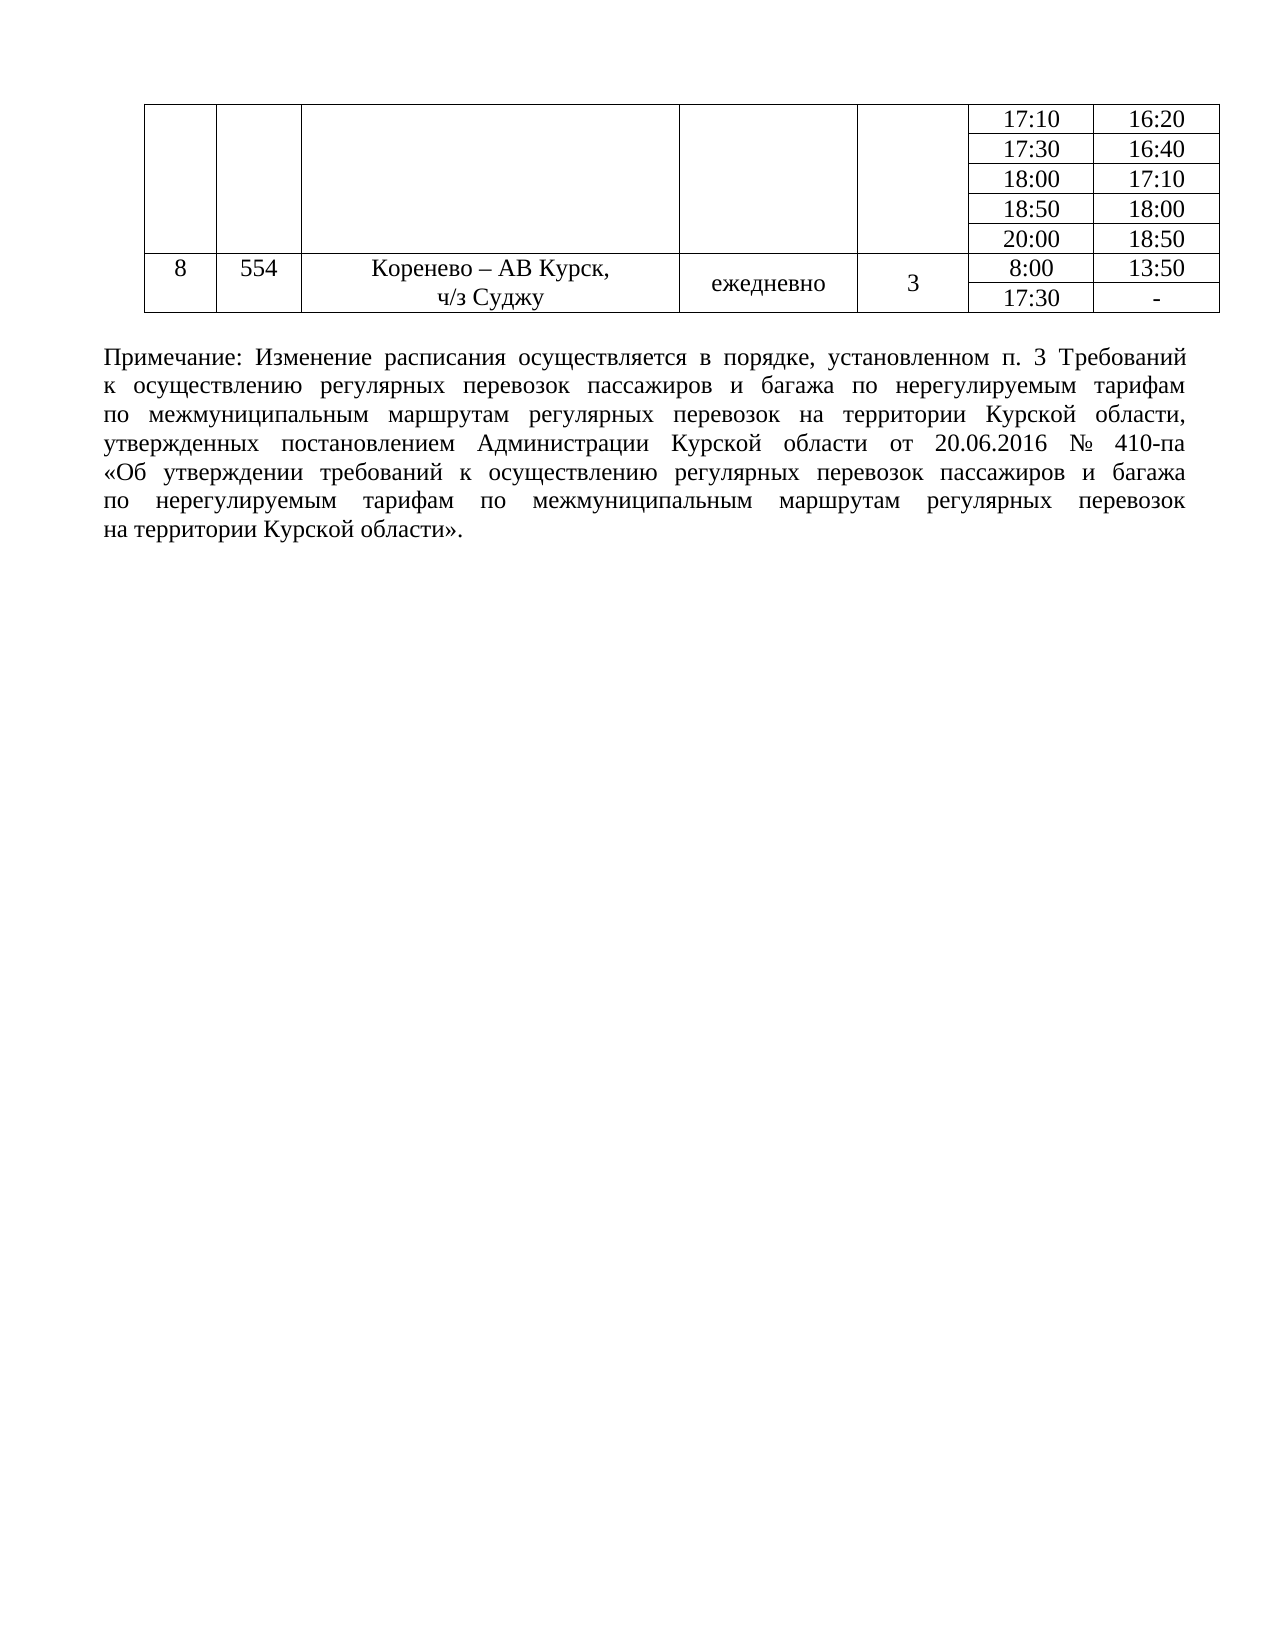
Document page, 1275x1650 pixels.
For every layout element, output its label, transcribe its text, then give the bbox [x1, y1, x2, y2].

table_cell - [1094, 283, 1219, 312]
table_cell 17:10 [969, 105, 1093, 133]
table_cell ежедневно [680, 254, 857, 312]
table_cell 17:30 [969, 283, 1093, 312]
table_cell 16:20 [1094, 105, 1219, 133]
table_cell 8:00 [969, 254, 1093, 282]
table_cell 17:10 [1094, 164, 1219, 193]
table_cell 3 [858, 254, 968, 312]
table_cell Коренево – АВ Курск, ч/з Суджу [302, 254, 679, 312]
text Примечание: Изменение расписания осуществляется в порядке, установленном п. 3 Требований к осуществлению регулярных перевозок пассажиров и багажа по нерегулируемым тарифам по межмуниципальным маршрутам регулярных перевозок на территории Курской области, утвержденных постановлением Администрации Курской области от 20.06.2016 № 410-па «Об утверждении требований к осуществлению регулярных перевозок пассажиров и багажа по нерегулируемым тарифам по межмуниципальным маршрутам регулярных перевозок на территории Курской области». [103, 342, 1186, 543]
table_cell 18:50 [1094, 224, 1219, 252]
table_cell 8 [145, 254, 216, 312]
table_cell 13:50 [1094, 254, 1219, 282]
table_cell 17:30 [969, 134, 1093, 163]
table_cell 18:50 [969, 194, 1093, 223]
table_cell 18:00 [1094, 194, 1219, 223]
table_cell 18:00 [969, 164, 1093, 193]
table_cell 16:40 [1094, 134, 1219, 163]
table_cell 20:00 [969, 224, 1093, 252]
table_cell 554 [217, 254, 301, 312]
